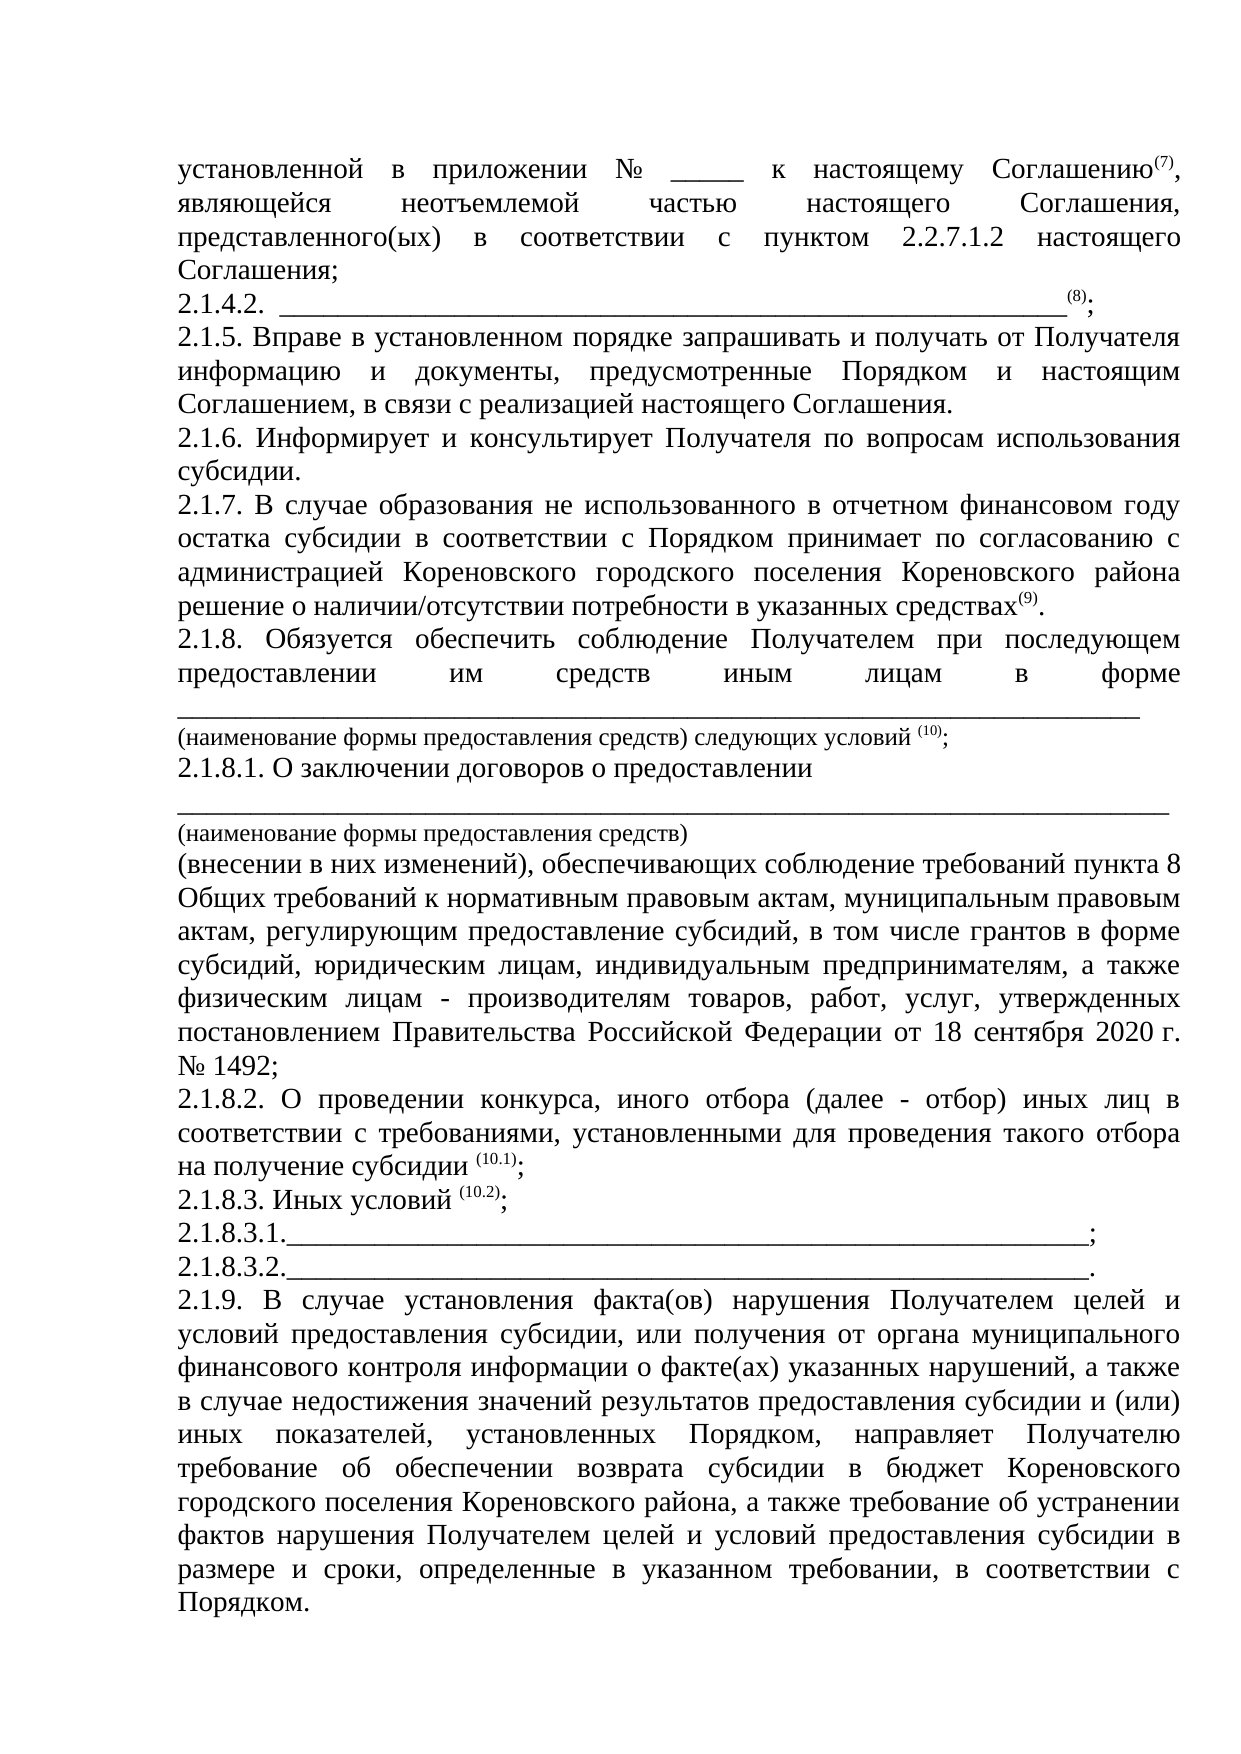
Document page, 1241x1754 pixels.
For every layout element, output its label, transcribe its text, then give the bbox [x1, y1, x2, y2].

text 2.1.6. Информирует и консультирует Получателя по вопросам использования субсидии. [177, 420, 1181, 487]
text 2.1.4.2. ______________________________________________________(8); [177, 286, 1181, 319]
text ____________________________________________________________________ [177, 784, 1181, 818]
text 2.1.8.2. О проведении конкурса, иного отбора (далее - отбор) иных лиц в соответствии с требованиями, установленными для проведения такого отбора на получение субсидии (10.1); [177, 1081, 1181, 1182]
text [177, 152, 1181, 286]
text 2.1.8.3.1._______________________________________________________; [177, 1215, 1181, 1249]
text (внесении в них изменений), обеспечивающих соблюдение требований пункта 8 Общих требований к нормативным правовым актам, муниципальным правовым актам, регулирующим предоставление субсидий, в том числе грантов в форме субсидий, юридическим лицам, индивидуальным предпринимателям, а также физическим лицам - производителям товаров, работ, услуг, утвержденных постановлением Правительства Российской Федерации от 18 сентября 2020 г. № 1492; [177, 846, 1181, 1081]
text (наименование формы предоставления средств) следующих условий (10); [177, 722, 1181, 751]
text 2.1.8.3. Иных условий (10.2); [177, 1182, 1181, 1215]
text 2.1.8.3.2._______________________________________________________. [177, 1249, 1181, 1282]
text 2.1.7. В случае образования не использованного в отчетном финансовом году остатка субсидии в соответствии с Порядком принимает по согласованию с администрацией Кореновского городского поселения Кореновского района решение о наличии/отсутствии потребности в указанных средствах(9). [177, 487, 1181, 621]
text 2.1.8. Обязуется обеспечить соблюдение Получателем при последующем предоставлении им средств иным лицам в форме __________________________________________________________________ [177, 621, 1181, 722]
text 2.1.9. В случае установления факта(ов) нарушения Получателем целей и условий предоставления субсидии, или получения от органа муниципального финансового контроля информации о факте(ах) указанных нарушений, а также в случае недостижения значений результатов предоставления субсидии и (или) иных показателей, установленных Порядком, направляет Получателю требование об обеспечении возврата субсидии в бюджет Кореновского городского поселения Кореновского района, а также требование об устранении фактов нарушения Получателем целей и условий предоставления субсидии в размере и сроки, определенные в указанном требовании, в соответствии с Порядком. [177, 1282, 1181, 1618]
text 2.1.8.1. О заключении договоров о предоставлении [177, 751, 1181, 784]
text (наименование формы предоставления средств) [177, 818, 1181, 846]
text 2.1.5. Вправе в установленном порядке запрашивать и получать от Получателя информацию и документы, предусмотренные Порядком и настоящим Соглашением, в связи с реализацией настоящего Соглашения. [177, 319, 1181, 420]
